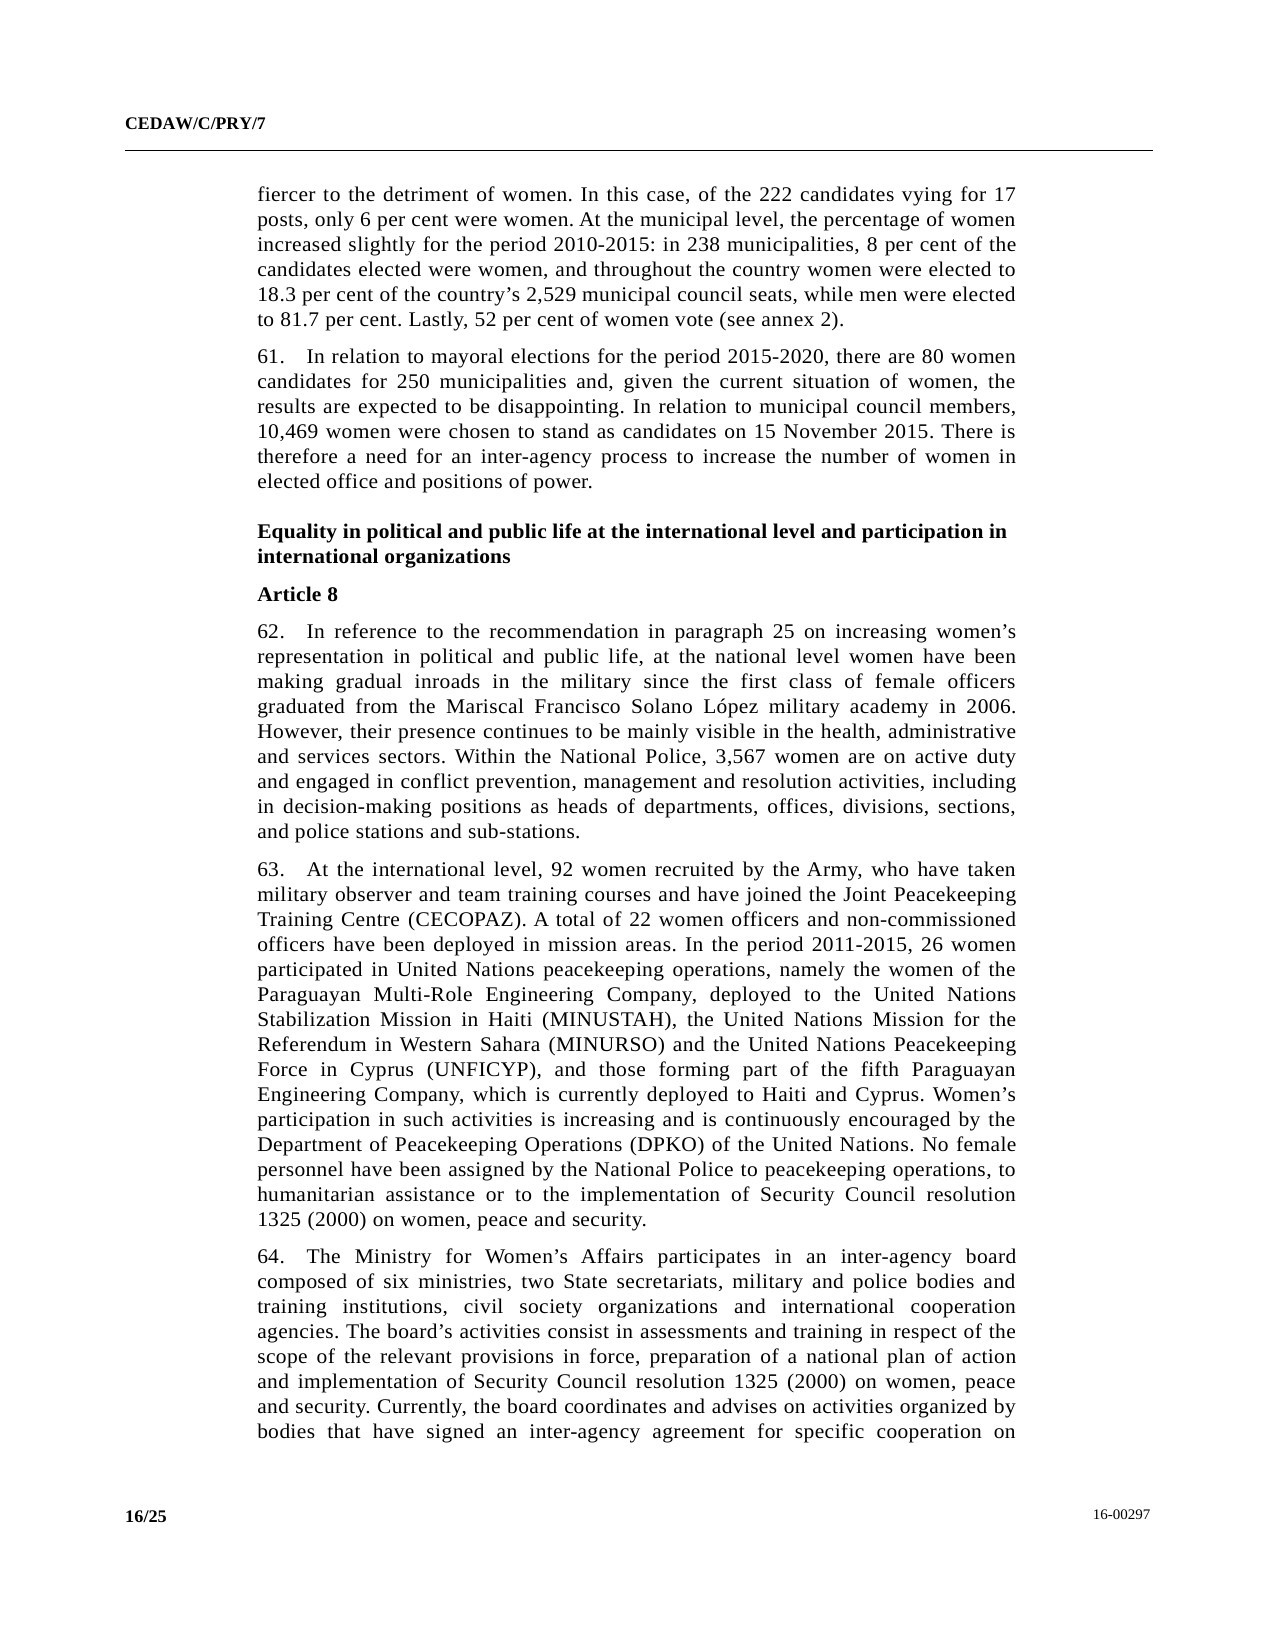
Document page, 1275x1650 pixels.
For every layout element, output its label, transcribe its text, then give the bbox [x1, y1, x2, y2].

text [257, 1244, 1018, 1444]
text 63. At the international level, 92 women recruited by the Army, who have taken military observer and team training courses and have joined the Joint Peacekeeping Training Centre (CECOPAZ). A total of 22 women officers and non-commissioned officers have been deployed in mission areas. In the period 2011-2015, 26 women participated in United Nations peacekeeping operations, namely the women of the Paraguayan Multi-Role Engineering Company, deployed to the United Nations Stabilization Mission in Haiti (MINUSTAH), the United Nations Mission for the Referendum in Western Sahara (MINURSO) and the United Nations Peacekeeping Force in Cyprus (UNFICYP), and those forming part of the fifth Paraguayan Engineering Company, which is currently deployed to Haiti and Cyprus. Women’s participation in such activities is increasing and is continuously encouraged by the Department of Peacekeeping Operations (DPKO) of the United Nations. No female personnel have been assigned by the National Police to peacekeeping operations, to humanitarian assistance or to the implementation of Security Council resolution 1325 (2000) on women, peace and security. [257, 856, 1018, 1231]
text Article 8 [125, 581, 1019, 606]
text 61. In relation to mayoral elections for the period 2015-2020, there are 80 women candidates for 250 municipalities and, given the current situation of women, the results are expected to be disappointing. In relation to municipal council members, 10,469 women were chosen to stand as candidates on 15 November 2015. There is therefore a need for an inter-agency process to increase the number of women in elected office and positions of power. [257, 344, 1018, 494]
text 62. In reference to the recommendation in paragraph 25 on increasing women’s representation in political and public life, at the national level women have been making gradual inroads in the military since the first class of female officers graduated from the Mariscal Francisco Solano López military academy in 2006. However, their presence continues to be mainly visible in the health, administrative and services sectors. Within the National Police, 3,567 women are on active duty and engaged in conflict prevention, management and resolution activities, including in decision-making positions as heads of departments, offices, divisions, sections, and police stations and sub-stations. [257, 619, 1018, 844]
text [257, 181, 1018, 331]
text Equality in political and public life at the international level and participation in international organizations [125, 519, 1019, 569]
